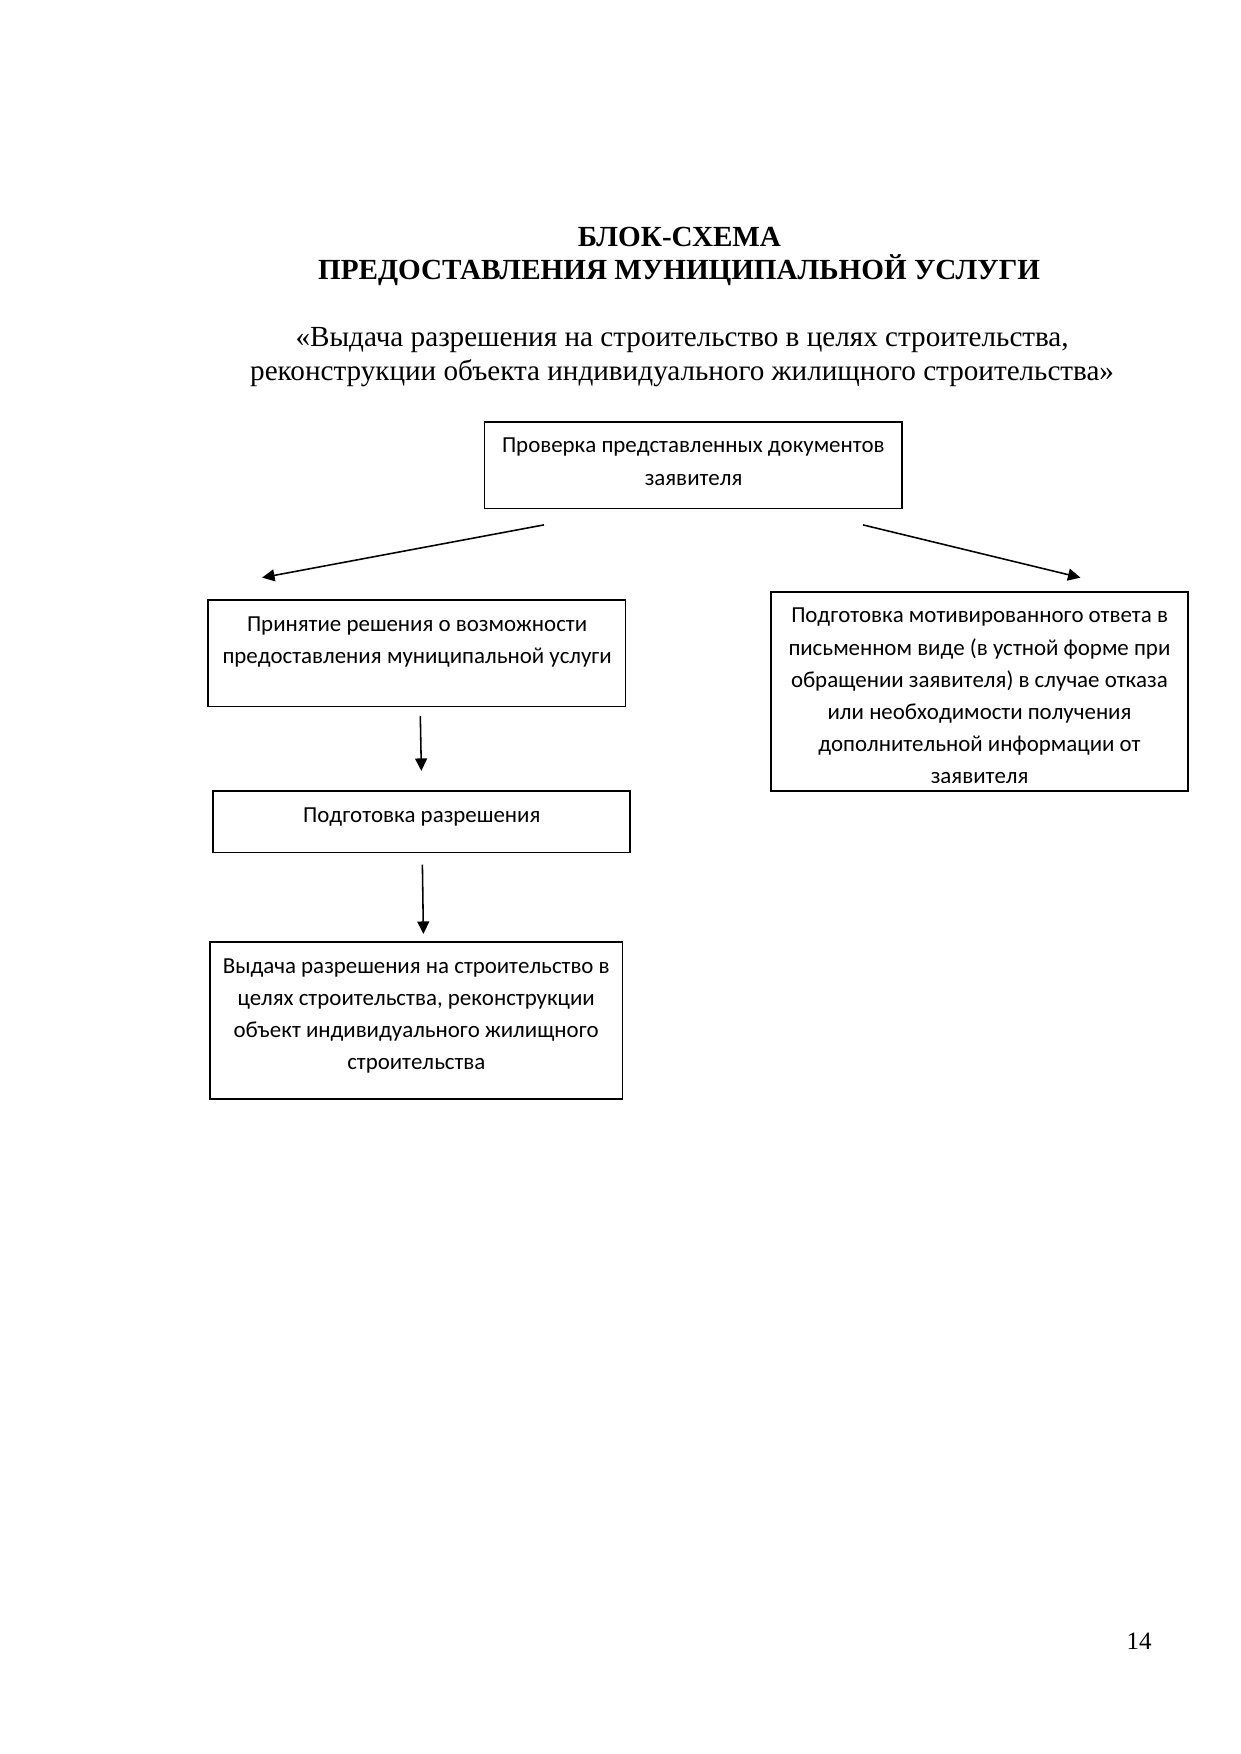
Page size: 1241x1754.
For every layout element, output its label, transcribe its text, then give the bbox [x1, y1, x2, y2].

text предоставления МУНИЦИПАЛЬНОЙ услуги [207, 252, 1152, 286]
text блок-схема [207, 219, 1152, 252]
text «Выдача разрешения на строительство в целях строительства, реконструкции объекта индивидуального жилищного строительства» [207, 319, 1157, 386]
